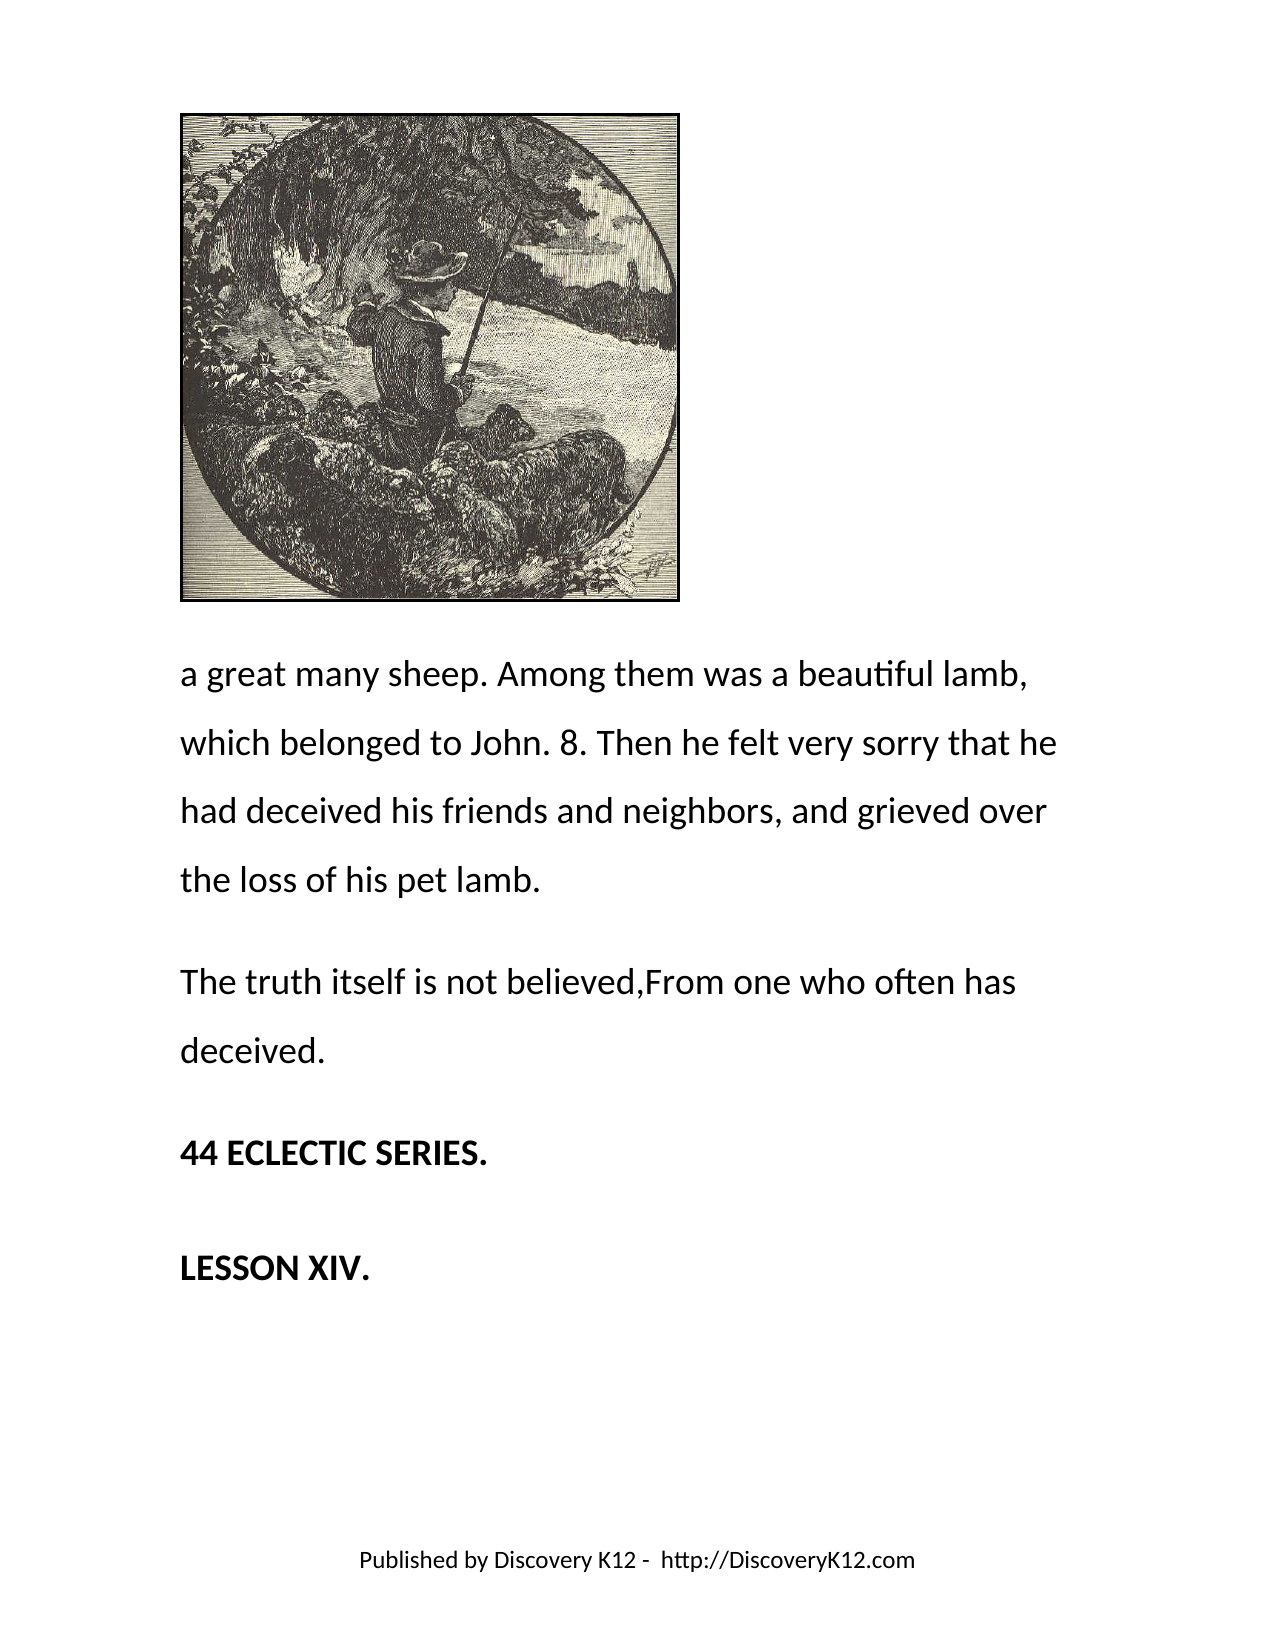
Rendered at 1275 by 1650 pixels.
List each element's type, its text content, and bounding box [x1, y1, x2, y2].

text a great many sheep. Among them was a beautiful lamb, which belonged to John. 8. Then he felt very sorry that he had deceived his friends and neighbors, and grieved over the loss of his pet lamb. [180, 650, 1095, 902]
picture [183, 116, 677, 599]
text 44 ECLECTIC SERIES. [180, 1129, 1095, 1175]
text The truth itself is not believed, From one who often has deceived. [180, 958, 1095, 1073]
text LESSON XIV. [180, 1243, 1095, 1289]
